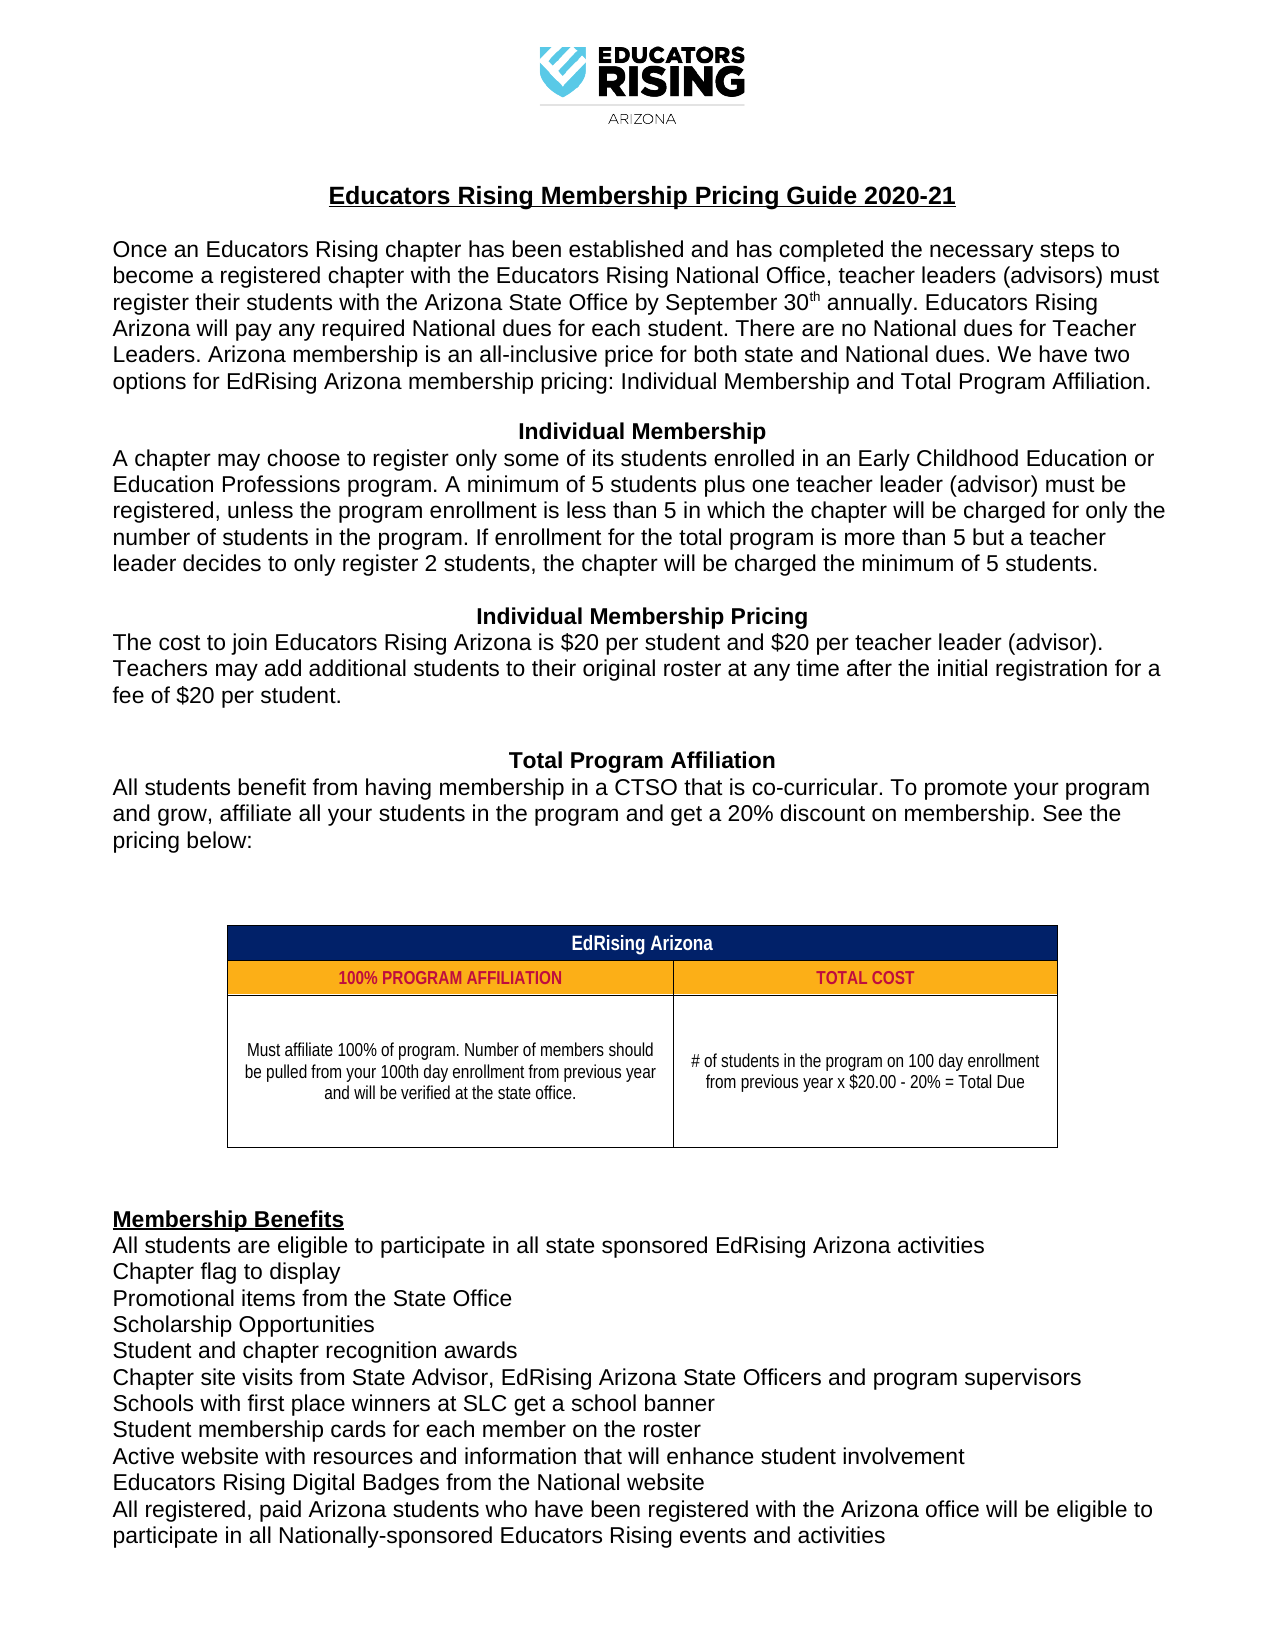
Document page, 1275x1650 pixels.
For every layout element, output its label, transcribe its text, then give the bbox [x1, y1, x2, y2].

table_cell Must affiliate 100% of program. Number of members should be pulled from your 100th day enrollment from previous year and will be verified at the state office. [228, 996, 673, 1147]
table_cell # of students in the program on 100 day enrollment from previous year x $20.00 - 20% = Total Due [674, 996, 1057, 1147]
text Student membership cards for each member on the roster [112, 1416, 1172, 1443]
text All students benefit from having membership in a CTSO that is co-curricular. To promote your program and grow, affiliate all your students in the program and get a 20% discount on membership. See the pricing below: [112, 774, 1172, 853]
text Active website with resources and information that will enhance student involvement [112, 1443, 1172, 1469]
text Individual Membership Pricing [112, 603, 1172, 629]
text Scholarship Opportunities [112, 1311, 1172, 1337]
text Educators Rising Membership Pricing Guide 2020-21 [112, 181, 1172, 210]
text All students are eligible to participate in all state sponsored EdRising Arizona activities [112, 1232, 1172, 1258]
text The cost to join Educators Rising Arizona is $20 per student and $20 per teacher leader (advisor). Teachers may add additional students to their original roster at any time after the initial registration for a fee of $20 per student. [112, 629, 1172, 708]
text A chapter may choose to register only some of its students enrolled in an Early Childhood Education or Education Professions program. A minimum of 5 students plus one teacher leader (advisor) must be registered, unless the program enrollment is less than 5 in which the chapter will be charged for only the number of students in the program. If enrollment for the total program is more than 5 but a teacher leader decides to only register 2 students, the chapter will be charged the minimum of 5 students. [112, 444, 1172, 576]
text Student and chapter recognition awards [112, 1337, 1172, 1364]
text Chapter flag to display [112, 1258, 1172, 1285]
picture [539, 46, 745, 124]
text Promotional items from the State Office [112, 1285, 1172, 1311]
table_cell 100% PROGRAM AFFILIATION [228, 961, 673, 994]
table_cell TOTAL COST [674, 961, 1057, 994]
text Schools with first place winners at SLC get a school banner [112, 1390, 1172, 1416]
text Once an Educators Rising chapter has been established and has completed the necessary steps to become a registered chapter with the Educators Rising National Office, teacher leaders (advisors) must register their students with the Arizona State Office by September 30th annually. Educators Rising Arizona will pay any required National dues for each student. There are no National dues for Teacher Leaders. Arizona membership is an all-inclusive price for both state and National dues. We have two options for EdRising Arizona membership pricing: Individual Membership and Total Program Affiliation. [112, 236, 1172, 394]
text Educators Rising Digital Badges from the National website [112, 1469, 1172, 1496]
table_header EdRising Arizona [228, 926, 1057, 960]
text Individual Membership [112, 418, 1172, 444]
text Membership Benefits [112, 1206, 1172, 1232]
text Chapter site visits from State Advisor, EdRising Arizona State Officers and program supervisors [112, 1364, 1172, 1390]
text All registered, paid Arizona students who have been registered with the Arizona office will be eligible to participate in all Nationally-sponsored Educators Rising events and activities [112, 1496, 1172, 1548]
text Total Program Affiliation [112, 747, 1172, 774]
